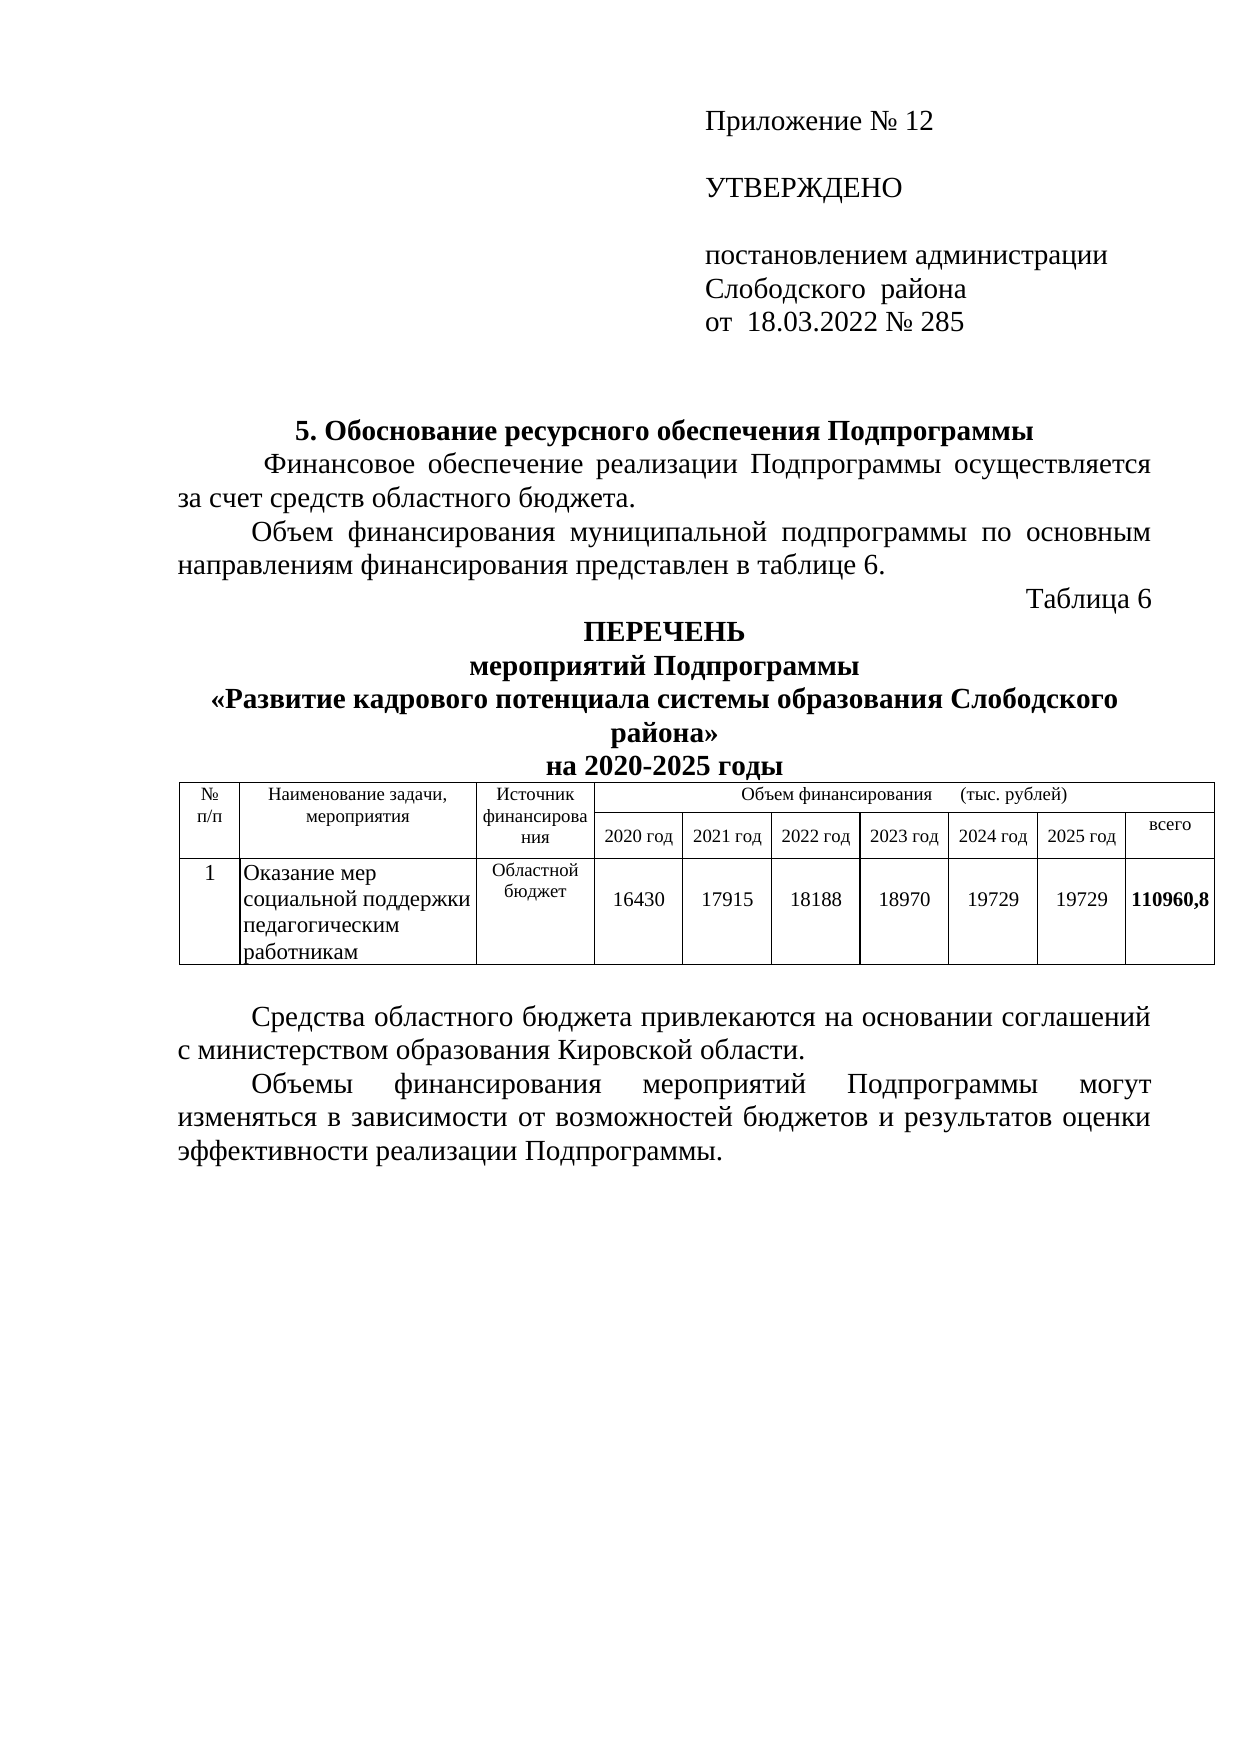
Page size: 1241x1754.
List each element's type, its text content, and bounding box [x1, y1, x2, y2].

table_cell 2020 год [595, 813, 682, 858]
text Объем финансирования муниципальной подпрограммы по основным направлениям финансирования представлен в таблице 6. [177, 514, 1152, 581]
table_cell Слободского района [694, 271, 1133, 304]
text на 2020-2025 годы [177, 748, 1152, 782]
table_cell 18188 [772, 859, 859, 964]
text Средства областного бюджета привлекаются на основании соглашений с министерством образования Кировской области. [177, 999, 1152, 1066]
table_header Наименование задачи, мероприятия [240, 783, 476, 858]
table_cell 19729 [949, 859, 1037, 964]
text мероприятий Подпрограммы [177, 648, 1152, 681]
table_cell от 18.03.2022 № 285 [694, 305, 1133, 338]
table_cell 16430 [595, 859, 682, 964]
table_header Приложение № 12 УТВЕРЖДЕНО [694, 103, 1133, 237]
table_cell постановлением администрации [694, 238, 1133, 271]
table_cell 18970 [861, 859, 948, 964]
text Финансовое обеспечение реализации Подпрограммы осуществляется за счет средств областного бюджета. [177, 447, 1152, 514]
text Объемы финансирования мероприятий Подпрограммы могут изменяться в зависимости от возможностей бюджетов и результатов оценки эффективности реализации Подпрограммы. [177, 1066, 1152, 1166]
table_cell 19729 [1038, 859, 1125, 964]
table_cell 2021 год [683, 813, 771, 858]
table_cell всего [1126, 813, 1214, 858]
table_cell 2023 год [861, 813, 948, 858]
text ПЕРЕЧЕНЬ [177, 614, 1152, 648]
table_cell 2025 год [1038, 813, 1125, 858]
table_header Объем финансирования (тыс. рублей) [595, 783, 1214, 812]
table_cell Областной бюджет [477, 859, 594, 964]
table_cell 2022 год [772, 813, 859, 858]
table_cell 17915 [683, 859, 771, 964]
table_cell 1 [180, 859, 239, 964]
table_header Источник финансирования [477, 783, 594, 858]
text «Развитие кадрового потенциала системы образования Слободского района» [177, 681, 1152, 748]
table_cell 2024 год [949, 813, 1037, 858]
table_header № п/п [180, 783, 239, 858]
table_cell Оказание мер социальной поддержки педагогическим работникам [241, 859, 476, 964]
text 5. Обоснование ресурсного обеспечения Подпрограммы [177, 413, 1152, 447]
text Таблица 6 [177, 581, 1152, 614]
table_cell 110960,8 [1126, 859, 1214, 964]
